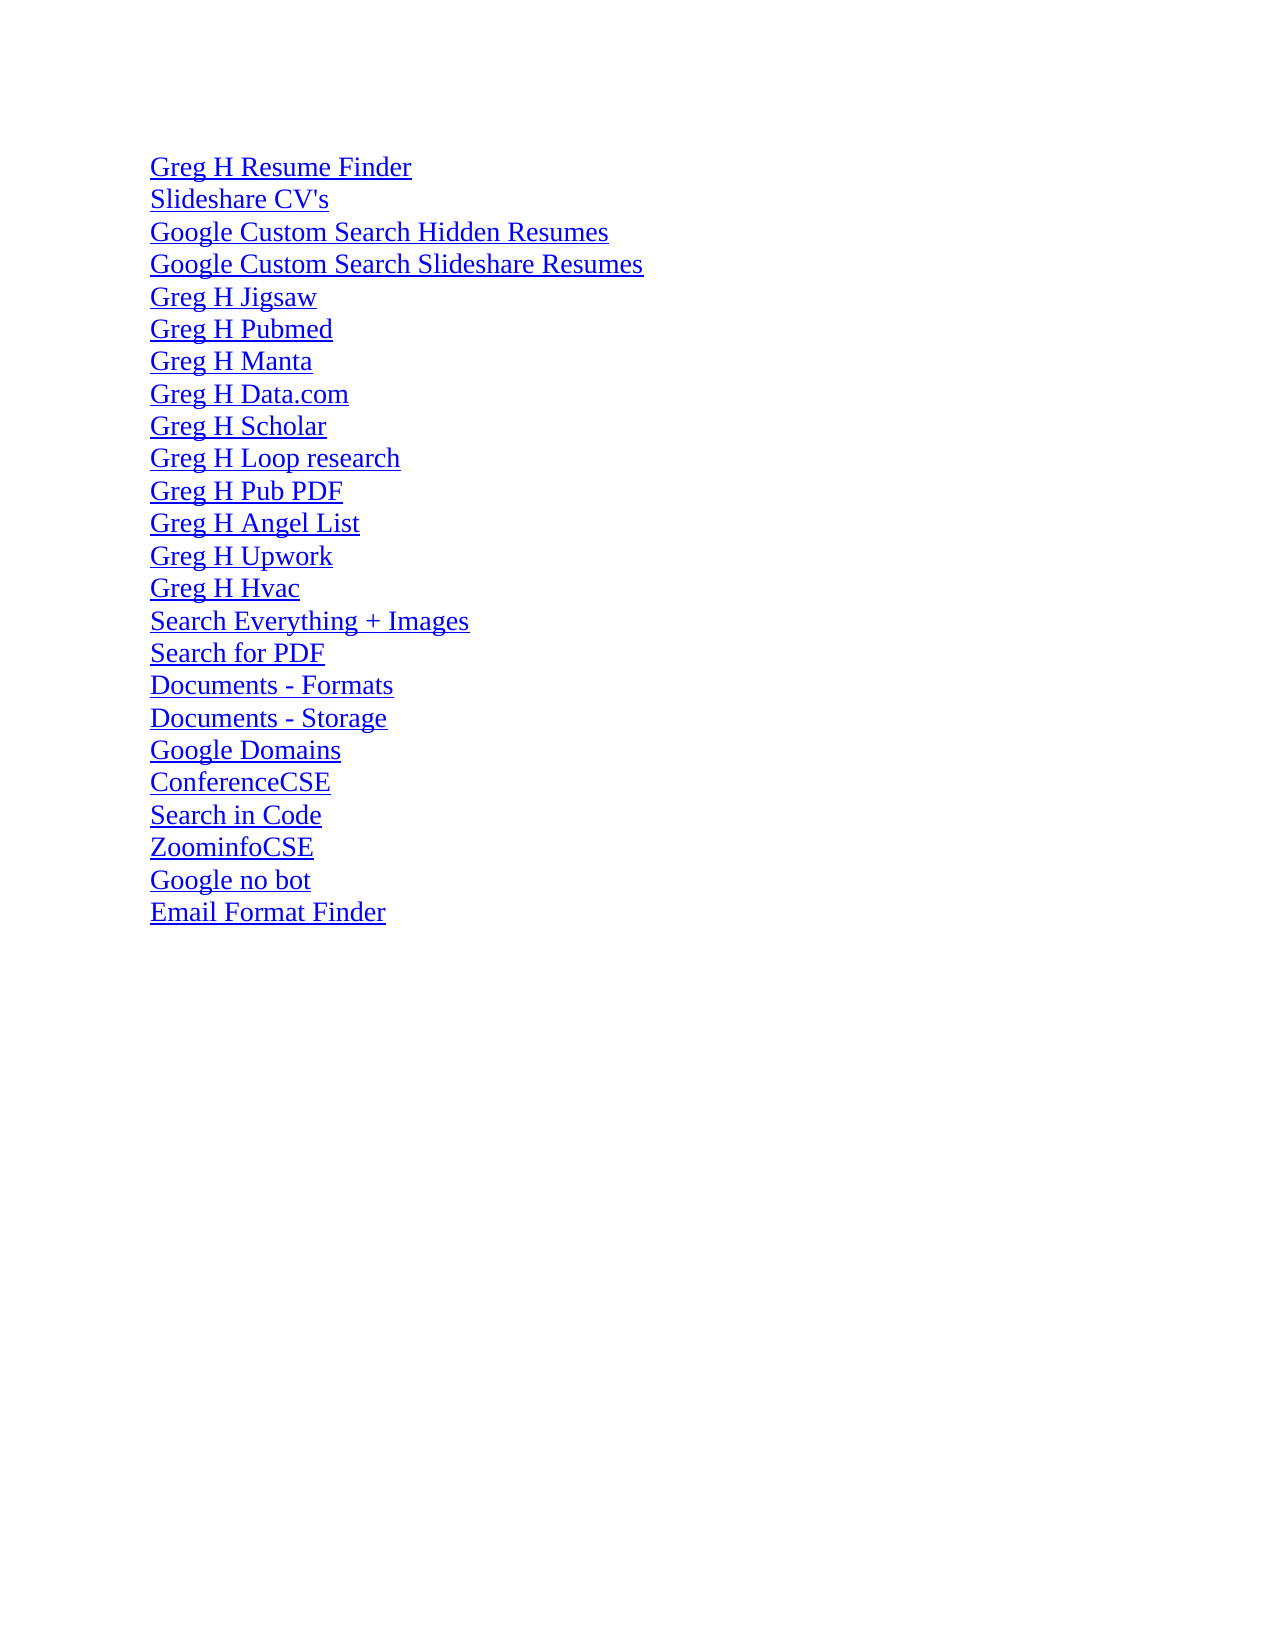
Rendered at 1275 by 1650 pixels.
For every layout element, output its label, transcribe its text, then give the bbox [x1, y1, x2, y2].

text ZoominfoCSE [150, 830, 1125, 863]
text ConferenceCSE [150, 766, 1125, 798]
text Greg H Upwork [150, 539, 1125, 571]
text Slideshare CV's [150, 182, 1125, 215]
text Greg H Hvac [150, 571, 1125, 603]
text Search Everything + Images [150, 603, 1125, 636]
text Documents - Formats [150, 668, 1125, 701]
text Greg H Loop research [150, 442, 1125, 474]
text Greg H Jigsaw [150, 279, 1125, 312]
text Greg H Pubmed [150, 312, 1125, 344]
text Google no bot [150, 863, 1125, 895]
text Greg H Resume Finder [150, 150, 1125, 182]
text Search in Code [150, 798, 1125, 830]
text Greg H Pub PDF [150, 474, 1125, 506]
text Documents - Storage [150, 701, 1125, 733]
text Greg H Angel List [150, 506, 1125, 539]
text Google Custom Search Slideshare Resumes [150, 247, 1125, 279]
text Greg H Manta [150, 344, 1125, 377]
text Google Domains [150, 733, 1125, 766]
text Email Format Finder [150, 895, 1125, 927]
text Greg H Scholar [150, 409, 1125, 442]
text Google Custom Search Hidden Resumes [150, 215, 1125, 247]
text Search for PDF [150, 636, 1125, 668]
text Greg H Data.com [150, 377, 1125, 409]
